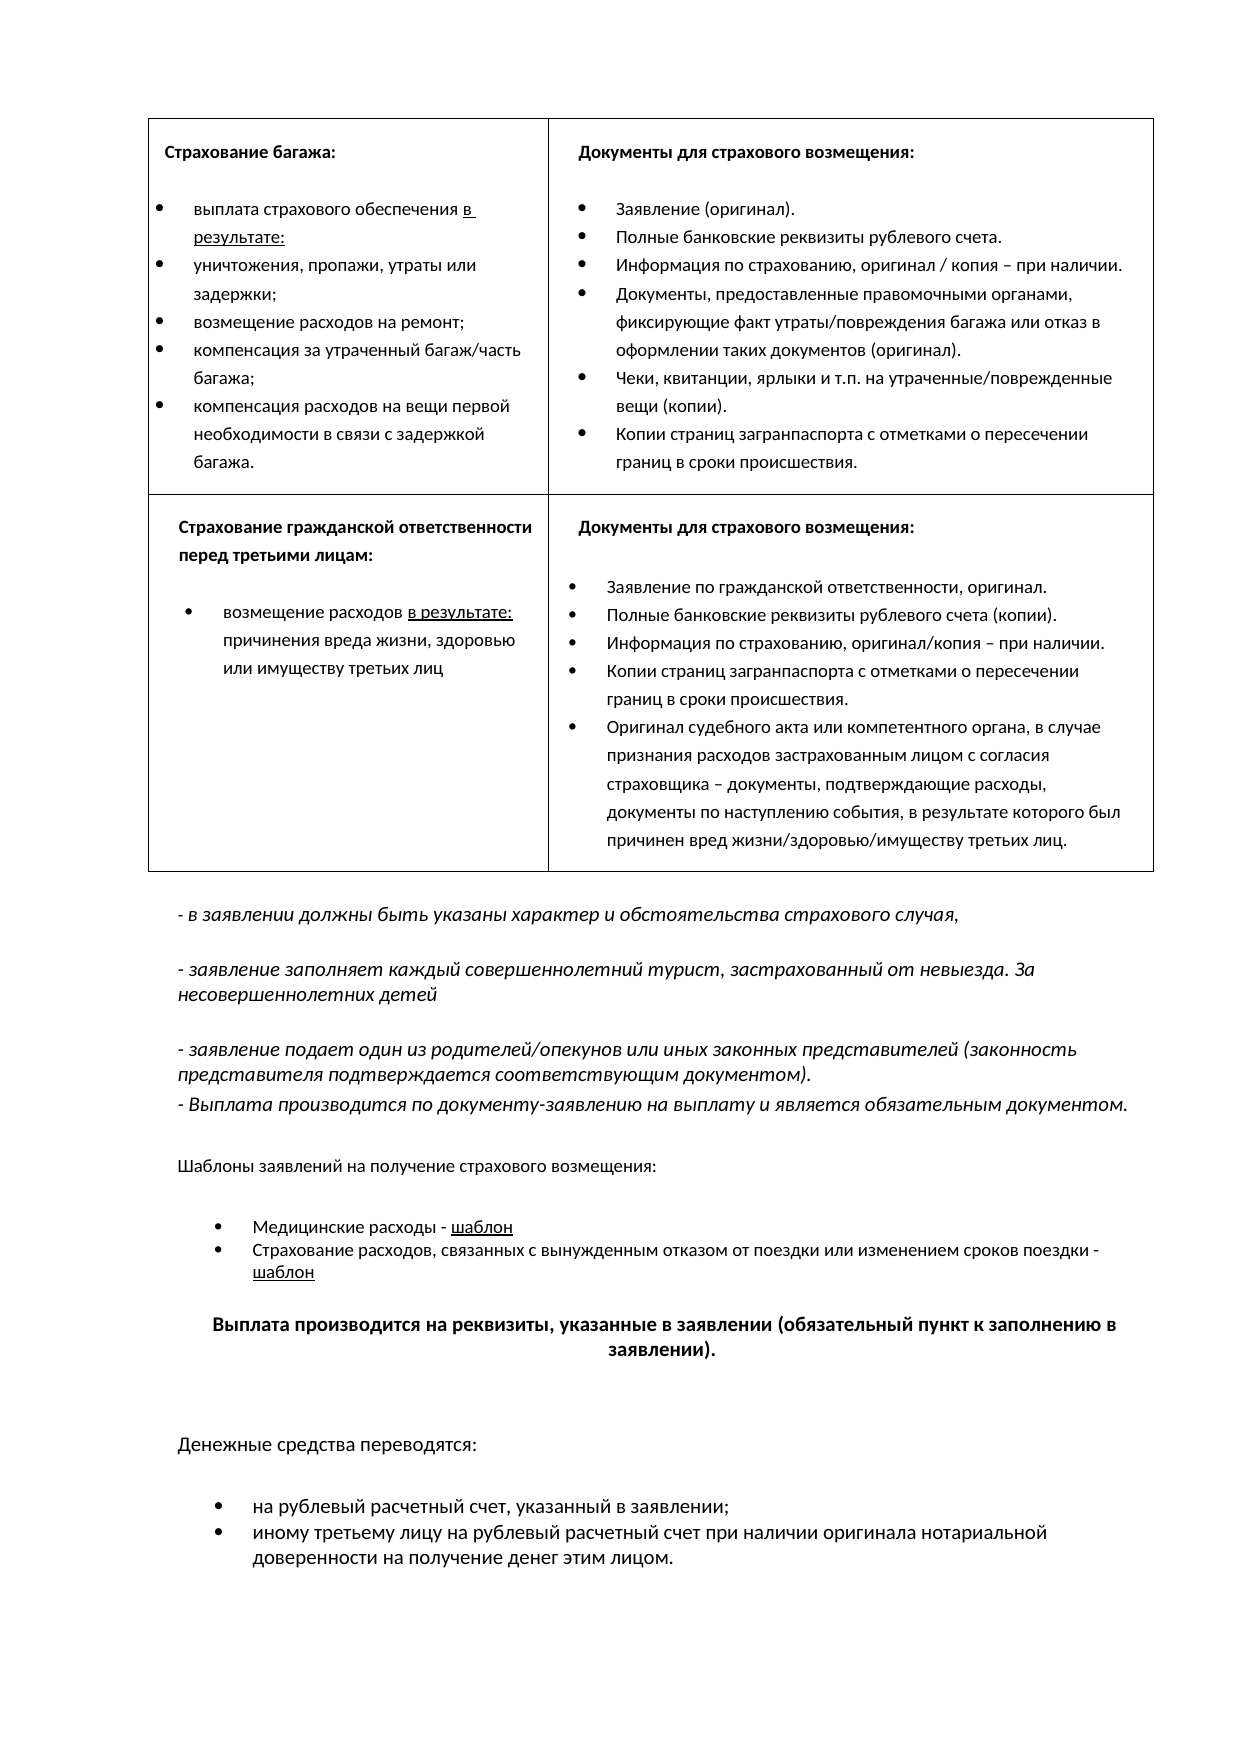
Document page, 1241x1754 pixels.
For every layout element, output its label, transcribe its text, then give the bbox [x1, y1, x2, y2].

text - Выплата производится по документу-заявлению на выплату и является обязательным документом. [177, 1092, 1152, 1117]
list Медицинские расходы - шаблон [215, 1215, 1152, 1238]
text Выплата производится на реквизиты, указанные в заявлении (обязательный пункт к заполнению в заявлении). [177, 1311, 1152, 1393]
text - заявление заполняет каждый совершеннолетний турист, застрахованный от невыезда. За несовершеннолетних детей [177, 956, 1152, 1007]
list Страхование расходов, связанных с вынужденным отказом от поездки или изменением сроков поездки - шаблон [215, 1238, 1152, 1284]
table_cell Документы для страхового возмещения: Заявление (оригинал). Полные банковские реквизиты рублевого счета. Информация по страхованию, оригинал / копия – при наличии. Документы, предоставленные правомочными органами, фиксирующие факт утраты/повреждения багажа или отказ в оформлении таких документов (оригинал). Чеки, квитанции, ярлыки и т.п. на утраченные/поврежденные вещи (копии). Копии страниц загранпаспорта с отметками о пересечении границ в сроки происшествия. [549, 119, 1153, 494]
text - заявление подает один из родителей/опекунов или иных законных представителей (законность представителя подтверждается соответствующим документом). [177, 1036, 1152, 1087]
table_cell Страхование гражданской ответственности перед третьими лицам: возмещение расходов в результате: причинения вреда жизни, здоровью или имуществу третьих лиц [149, 495, 548, 871]
list на рублевый расчетный счет, указанный в заявлении; [215, 1494, 1152, 1519]
text Денежные средства переводятся: [177, 1431, 1152, 1456]
text Шаблоны заявлений на получение страхового возмещения: [177, 1154, 1152, 1177]
table_cell Страхование багажа: выплата страхового обеспечения в результате: уничтожения, пропажи, утраты или задержки; возмещение расходов на ремонт; компенсация за утраченный багаж/часть багажа; компенсация расходов на вещи первой необходимости в связи с задержкой багажа. [149, 119, 548, 494]
table_cell Документы для страхового возмещения: Заявление по гражданской ответственности, оригинал. Полные банковские реквизиты рублевого счета (копии). Информация по страхованию, оригинал/копия – при наличии. Копии страниц загранпаспорта с отметками о пересечении границ в сроки происшествия. Оригинал судебного акта или компетентного органа, в случае признания расходов застрахованным лицом с согласия страховщика – документы, подтверждающие расходы, документы по наступлению события, в результате которого был причинен вред жизни/здоровью/имуществу третьих лиц. [549, 495, 1153, 871]
text - в заявлении должны быть указаны характер и обстоятельства страхового случая, [177, 901, 1152, 927]
list иному третьему лицу на рублевый расчетный счет при наличии оригинала нотариальной доверенности на получение денег этим лицом. [215, 1519, 1152, 1570]
